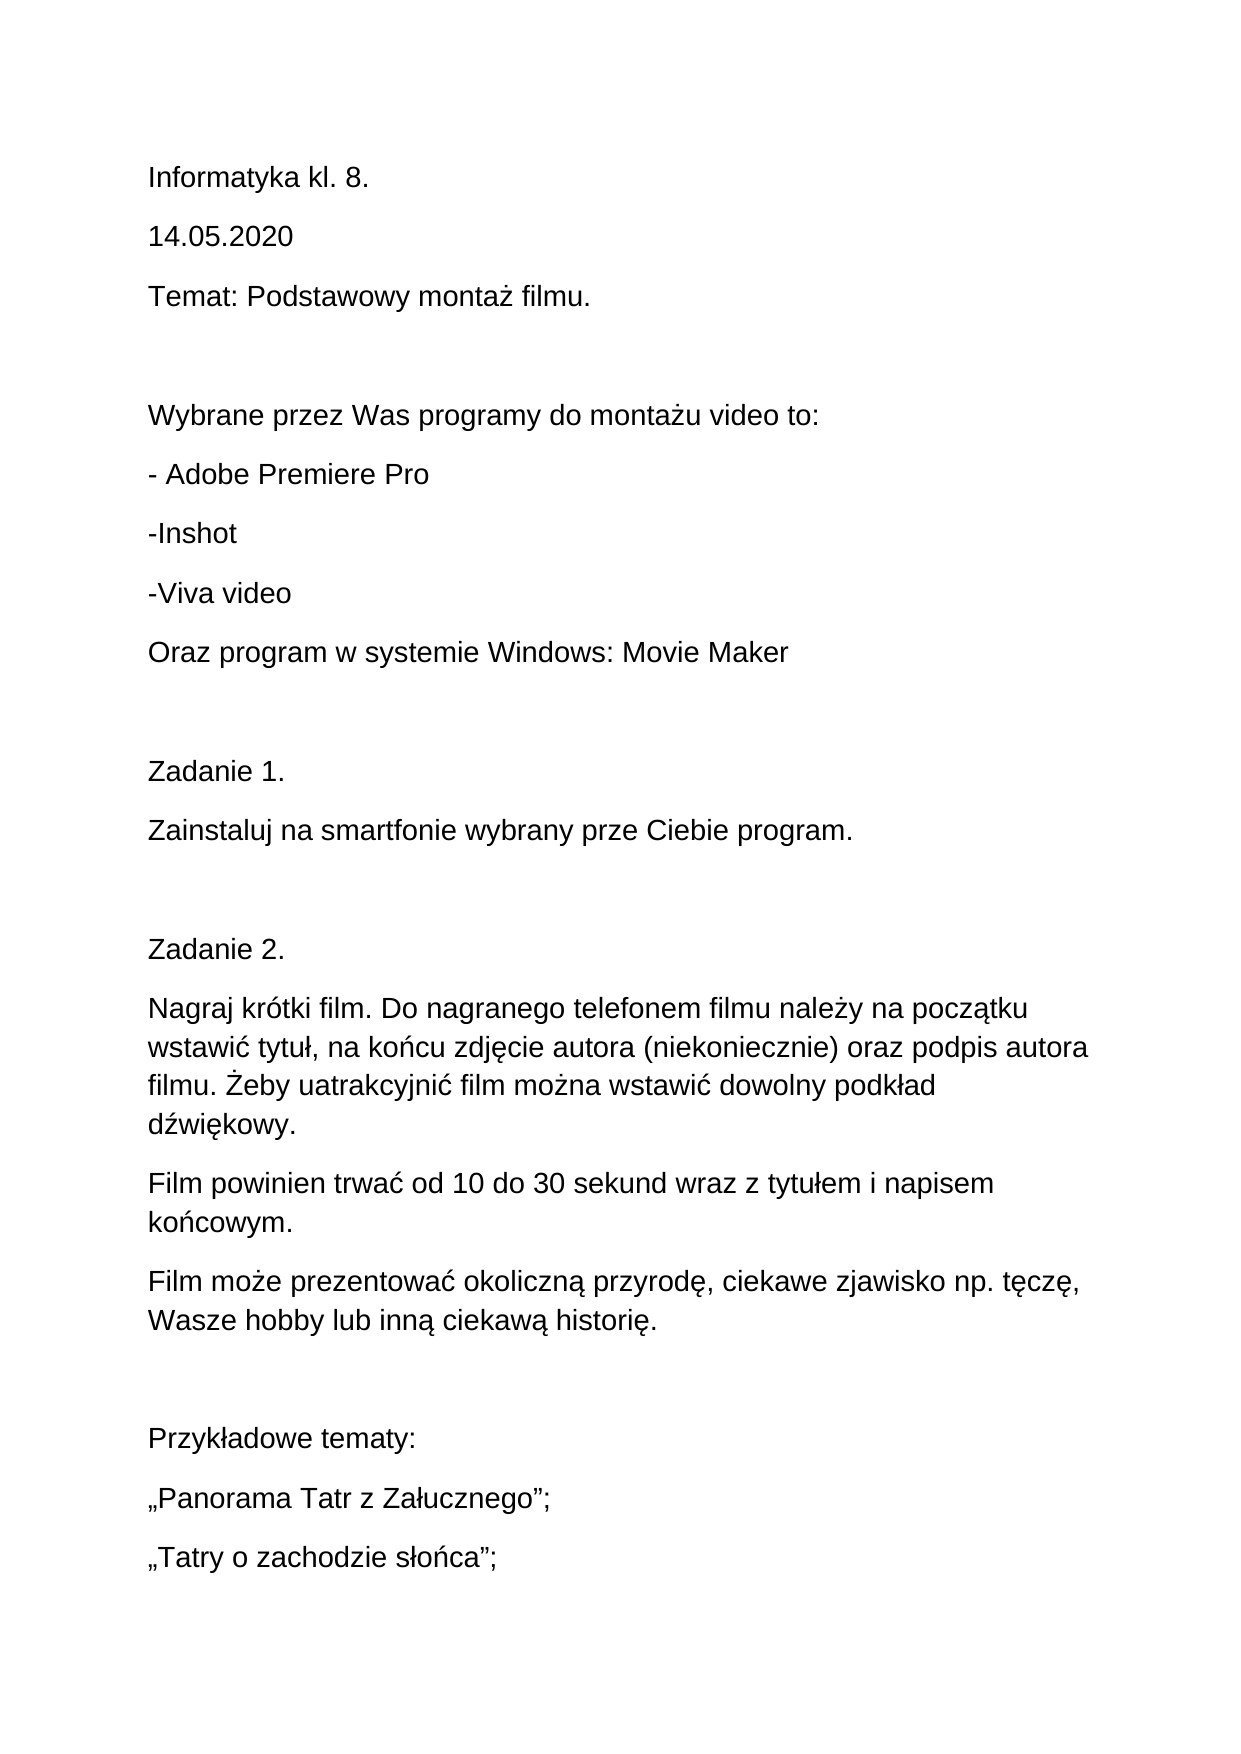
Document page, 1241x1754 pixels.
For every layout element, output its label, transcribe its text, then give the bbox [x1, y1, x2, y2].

text Film może prezentować okoliczną przyrodę, ciekawe zjawisko np. tęczę, Wasze hobby lub inną ciekawą historię. [148, 1264, 1093, 1336]
text -Viva video [148, 576, 1093, 609]
text Temat: Podstawowy montaż filmu. [148, 279, 1093, 312]
text Film powinien trwać od 10 do 30 sekund wraz z tytułem i napisem końcowym. [148, 1166, 1093, 1238]
text Zadanie 1. [148, 754, 1093, 787]
text Zainstaluj na smartfonie wybrany prze Ciebie program. [148, 813, 1093, 847]
text - Adobe Premiere Pro [148, 457, 1093, 491]
text „Tatry o zachodzie słońca”; [148, 1540, 1093, 1574]
text Przykładowe tematy: [148, 1422, 1093, 1455]
text -Inshot [148, 516, 1093, 550]
text Wybrane przez Was programy do montażu video to: [148, 398, 1093, 431]
text Nagraj krótki film. Do nagranego telefonem filmu należy na początku wstawić tytuł, na końcu zdjęcie autora (niekoniecznie) oraz podpis autora filmu. Żeby uatrakcyjnić film można wstawić dowolny podkład dźwiękowy. [148, 991, 1093, 1141]
text Informatyka kl. 8. [148, 160, 1093, 194]
text Zadanie 2. [148, 932, 1093, 966]
text „Panorama Tatr z Załucznego”; [148, 1481, 1093, 1514]
text Oraz program w systemie Windows: Movie Maker [148, 635, 1093, 669]
text 14.05.2020 [148, 219, 1093, 253]
